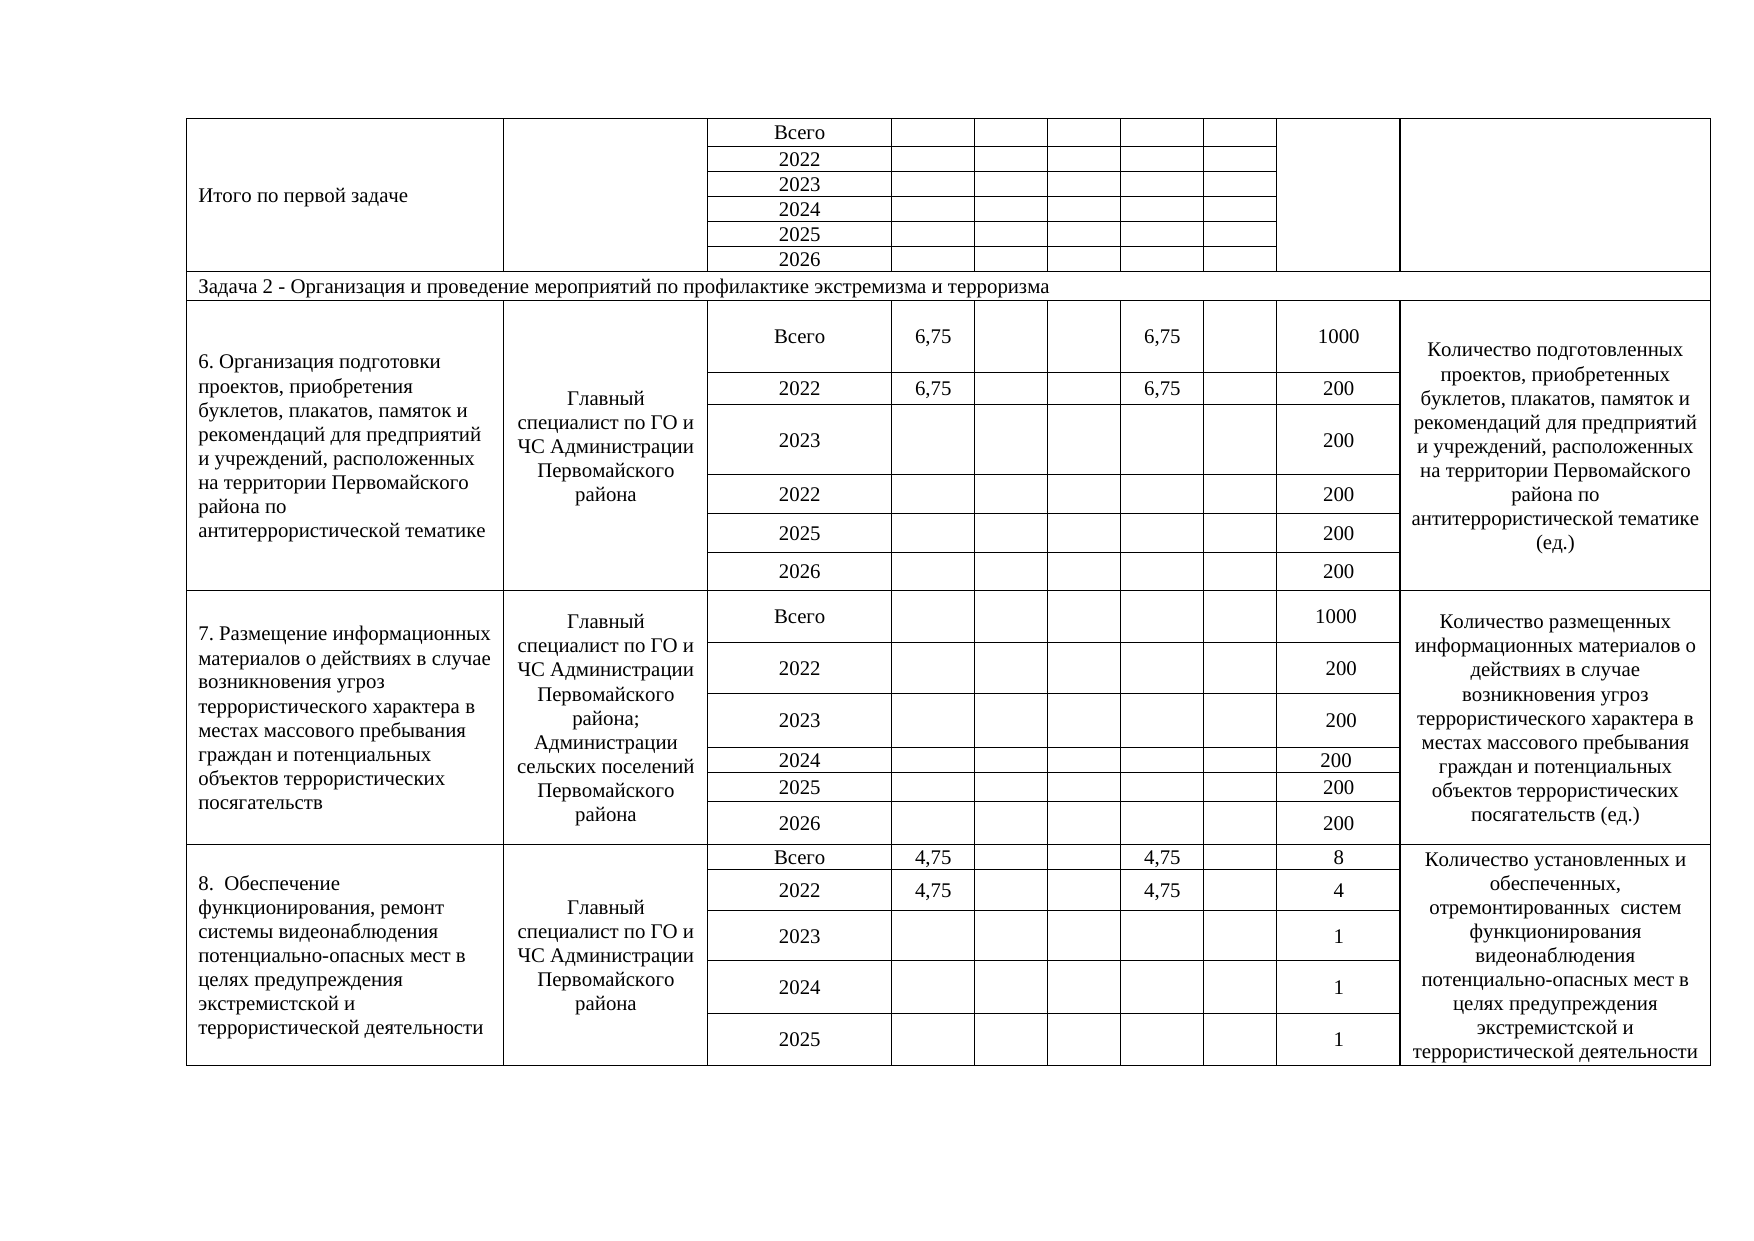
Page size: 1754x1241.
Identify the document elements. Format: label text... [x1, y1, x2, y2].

table_cell [975, 802, 1047, 844]
table_cell 200 [1277, 553, 1399, 590]
table_cell [975, 1014, 1047, 1065]
table_cell [1048, 643, 1120, 693]
table_cell 6. Организация подготовки проектов, приобретения буклетов, плакатов, памяток и рекомендаций для предприятий и учреждений, расположенных на территории Первомайского района по антитеррористической тематике [187, 301, 503, 590]
table_cell 4,75 [892, 870, 974, 910]
table_cell [1048, 119, 1120, 146]
table_cell [1277, 119, 1399, 271]
table_cell [892, 748, 974, 772]
table_cell 200 [1277, 373, 1399, 404]
table_cell 2025 [708, 1014, 891, 1065]
table_cell [1204, 147, 1276, 171]
table_cell [1121, 773, 1203, 801]
table_cell 4,75 [1121, 870, 1203, 910]
table_cell 6,75 [892, 373, 974, 404]
table_cell 2023 [708, 172, 891, 196]
table_cell [1204, 553, 1276, 590]
table_cell Итого по первой задаче [187, 119, 503, 271]
table_cell [1204, 1014, 1276, 1065]
table_cell [1204, 694, 1276, 747]
table_cell [975, 301, 1047, 372]
table_cell [1204, 247, 1276, 271]
table_cell [892, 147, 974, 171]
table_cell [892, 514, 974, 552]
table_cell 2023 [708, 911, 891, 960]
table_cell [1204, 845, 1276, 869]
table_cell 200 [1277, 643, 1399, 693]
table_cell [1204, 405, 1276, 474]
table_cell [1204, 119, 1276, 146]
table_cell [1121, 911, 1203, 960]
table_cell [1048, 591, 1120, 642]
table_cell Главный специалист по ГО и ЧС Администрации Первомайского района; Администрации сельских поселений Первомайского района [504, 591, 707, 844]
table_cell [1048, 147, 1120, 171]
table_cell [975, 247, 1047, 271]
table_cell [975, 197, 1047, 221]
table_cell [1048, 1014, 1120, 1065]
table_cell [1048, 748, 1120, 772]
table_cell [1048, 405, 1120, 474]
table_cell [975, 748, 1047, 772]
table_cell [1121, 405, 1203, 474]
table_cell 200 [1277, 475, 1399, 513]
table_cell [1048, 301, 1120, 372]
table_cell [1121, 643, 1203, 693]
table_cell [975, 514, 1047, 552]
table_cell [975, 773, 1047, 801]
table_cell [975, 475, 1047, 513]
table_cell [1048, 247, 1120, 271]
table_cell 2025 [708, 222, 891, 246]
table_cell [1048, 475, 1120, 513]
table_cell [1121, 514, 1203, 552]
table_cell [1204, 373, 1276, 404]
table_cell [1048, 694, 1120, 747]
table_cell [975, 911, 1047, 960]
table_cell [1204, 301, 1276, 372]
table_cell [1048, 222, 1120, 246]
table_cell [1204, 222, 1276, 246]
table_cell [1121, 247, 1203, 271]
table_cell [975, 373, 1047, 404]
table_cell [892, 247, 974, 271]
table_cell [1204, 475, 1276, 513]
table_cell [1204, 911, 1276, 960]
table_cell Всего [708, 591, 891, 642]
table_cell 4 [1277, 870, 1399, 910]
table_cell Всего [708, 845, 891, 869]
table_cell [1048, 802, 1120, 844]
table_cell Количество установленных и обеспеченных, отремонтированных систем функционирования видеонаблюдения потенциально-опасных мест в целях предупреждения экстремистской и террористической деятельности (ед.) [1401, 845, 1710, 1065]
table_cell [892, 802, 974, 844]
table_cell [1121, 802, 1203, 844]
table_cell 1000 [1277, 591, 1399, 642]
table_cell [1048, 961, 1120, 1013]
table_cell [1204, 961, 1276, 1013]
table_cell 2022 [708, 147, 891, 171]
table_cell Задача 2 - Организация и проведение мероприятий по профилактике экстремизма и терроризма [187, 272, 1710, 300]
table_cell [1048, 553, 1120, 590]
table_cell 2026 [708, 802, 891, 844]
table_cell 6,75 [1121, 301, 1203, 372]
table_cell [975, 870, 1047, 910]
table_cell 8. Обеспечение функционирования, ремонт системы видеонаблюдения потенциально-опасных мест в целях предупреждения экстремистской и террористической деятельности [187, 845, 503, 1065]
table_cell [1048, 197, 1120, 221]
table_cell [892, 961, 974, 1013]
table_cell 2026 [708, 247, 891, 271]
table_cell [1121, 748, 1203, 772]
table_cell [892, 591, 974, 642]
table_cell [1121, 961, 1203, 1013]
table_cell 2026 [708, 553, 891, 590]
table_cell [1048, 514, 1120, 552]
table_cell [892, 197, 974, 221]
table_cell 2023 [708, 694, 891, 747]
table_cell 2024 [708, 197, 891, 221]
table_cell 200 [1277, 802, 1399, 844]
table_cell [1204, 802, 1276, 844]
table_cell [892, 475, 974, 513]
table_cell 1 [1277, 911, 1399, 960]
table_cell [1121, 591, 1203, 642]
table_cell [1048, 911, 1120, 960]
table_cell [975, 845, 1047, 869]
table_cell [1121, 119, 1203, 146]
table_cell [1401, 119, 1710, 271]
table_cell [1204, 172, 1276, 196]
table_cell 7. Размещение информационных материалов о действиях в случае возникновения угроз террористического характера в местах массового пребывания граждан и потенциальных объектов террористических посягательств [187, 591, 503, 844]
table_cell 1 [1277, 1014, 1399, 1065]
table_cell [975, 222, 1047, 246]
table_cell [975, 694, 1047, 747]
table_cell 8 [1277, 845, 1399, 869]
table_cell [1204, 773, 1276, 801]
table_cell 2024 [708, 961, 891, 1013]
table_cell 2025 [708, 773, 891, 801]
table_cell [892, 553, 974, 590]
table_cell 4,75 [1121, 845, 1203, 869]
table_cell [1204, 591, 1276, 642]
table_cell [1048, 870, 1120, 910]
table_cell Количество размещенных информационных материалов о действиях в случае возникновения угроз террористического характера в местах массового пребывания граждан и потенциальных объектов террористических посягательств (ед.) [1401, 591, 1710, 844]
table_cell 200 [1277, 514, 1399, 552]
table_cell 2024 [708, 748, 891, 772]
table_cell [975, 643, 1047, 693]
table_cell [975, 172, 1047, 196]
table_cell 6,75 [892, 301, 974, 372]
table_cell [975, 147, 1047, 171]
table_cell [1121, 172, 1203, 196]
table_cell [892, 119, 974, 146]
table_cell [1204, 748, 1276, 772]
table_cell [975, 553, 1047, 590]
table_cell 4,75 [892, 845, 974, 869]
table_cell 2022 [708, 643, 891, 693]
table_cell [1048, 373, 1120, 404]
table_cell [892, 172, 974, 196]
table_cell 1000 [1277, 301, 1399, 372]
table_cell [892, 222, 974, 246]
table_cell [1121, 1014, 1203, 1065]
table_cell [1204, 643, 1276, 693]
table_cell 6,75 [1121, 373, 1203, 404]
table_cell [975, 405, 1047, 474]
table_cell [1204, 870, 1276, 910]
table_cell [892, 773, 974, 801]
table_cell 2022 [708, 475, 891, 513]
table_cell 2023 [708, 405, 891, 474]
table_cell Всего [708, 119, 891, 146]
table_cell [1048, 172, 1120, 196]
table_cell Количество подготовленных проектов, приобретенных буклетов, плакатов, памяток и рекомендаций для предприятий и учреждений, расположенных на территории Первомайского района по антитеррористической тематике (ед.) [1401, 301, 1710, 590]
table_cell 1 [1277, 961, 1399, 1013]
table_cell [892, 405, 974, 474]
table_cell [892, 911, 974, 960]
table_cell 2022 [708, 373, 891, 404]
table_cell [1121, 222, 1203, 246]
table_cell Главный специалист по ГО и ЧС Администрации Первомайского района [504, 845, 707, 1065]
table_cell 200 [1277, 773, 1399, 801]
table_cell [504, 119, 707, 271]
table_cell 2022 [708, 870, 891, 910]
table_cell [1121, 147, 1203, 171]
table_cell 2025 [708, 514, 891, 552]
table_cell [975, 119, 1047, 146]
table_cell 200 [1277, 405, 1399, 474]
table_cell [975, 591, 1047, 642]
table_cell [1048, 845, 1120, 869]
table_cell [892, 694, 974, 747]
table_cell [892, 1014, 974, 1065]
table_cell [1204, 197, 1276, 221]
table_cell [504, 301, 707, 590]
table_cell [1121, 475, 1203, 513]
table_cell [1048, 773, 1120, 801]
table_cell [892, 643, 974, 693]
table_cell [1121, 553, 1203, 590]
table_cell 200 [1277, 748, 1399, 772]
table_cell 200 [1277, 694, 1399, 747]
table_cell [975, 961, 1047, 1013]
table_cell [1121, 694, 1203, 747]
table_cell [1121, 197, 1203, 221]
table_cell Всего [708, 301, 891, 372]
table_cell [1204, 514, 1276, 552]
